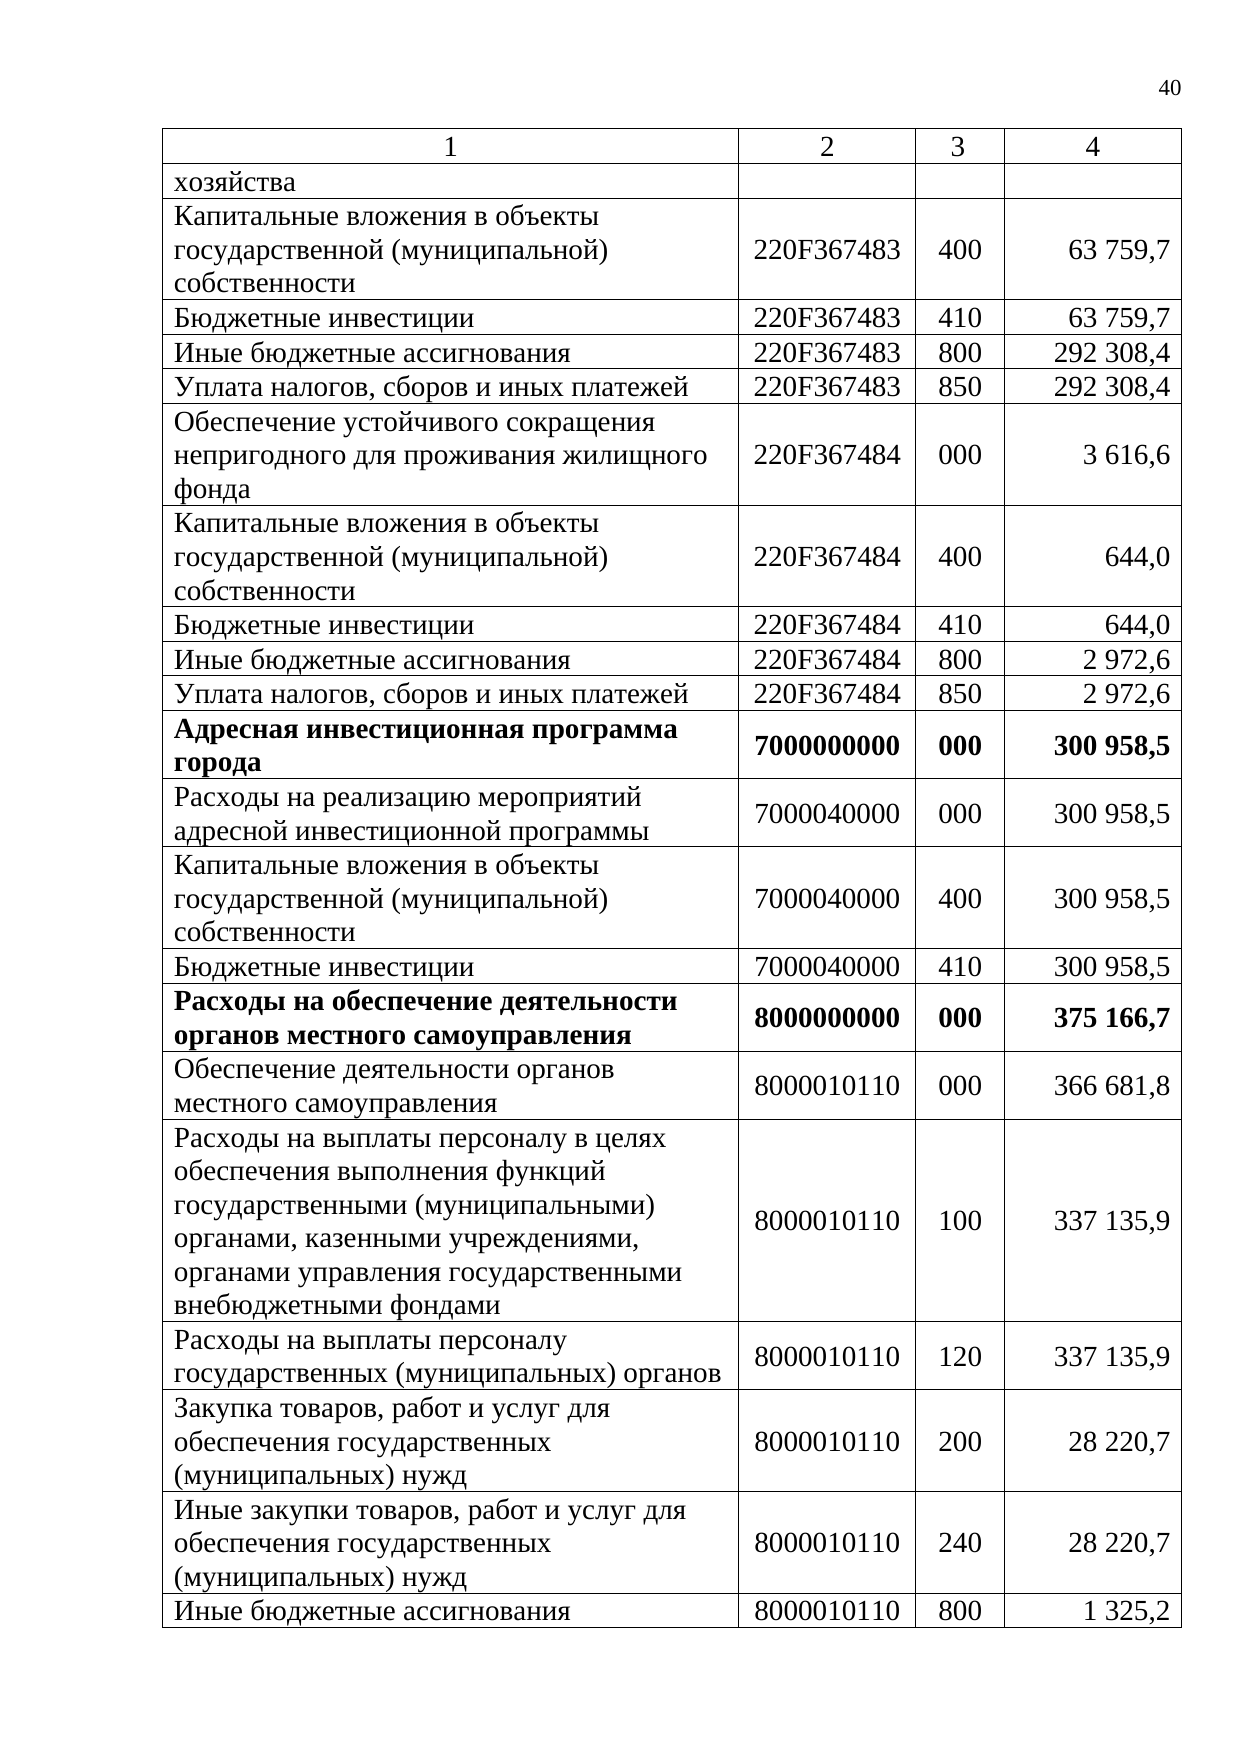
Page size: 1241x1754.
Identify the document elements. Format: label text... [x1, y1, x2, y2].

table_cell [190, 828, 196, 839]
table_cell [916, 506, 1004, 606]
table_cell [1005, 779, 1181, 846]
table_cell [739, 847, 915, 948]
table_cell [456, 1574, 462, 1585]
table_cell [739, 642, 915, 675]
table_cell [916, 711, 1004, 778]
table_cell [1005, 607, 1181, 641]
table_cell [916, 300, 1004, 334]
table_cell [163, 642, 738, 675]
table_header 2 [739, 129, 915, 163]
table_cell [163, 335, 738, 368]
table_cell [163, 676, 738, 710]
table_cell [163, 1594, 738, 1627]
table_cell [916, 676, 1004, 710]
table_header 1 [163, 129, 738, 163]
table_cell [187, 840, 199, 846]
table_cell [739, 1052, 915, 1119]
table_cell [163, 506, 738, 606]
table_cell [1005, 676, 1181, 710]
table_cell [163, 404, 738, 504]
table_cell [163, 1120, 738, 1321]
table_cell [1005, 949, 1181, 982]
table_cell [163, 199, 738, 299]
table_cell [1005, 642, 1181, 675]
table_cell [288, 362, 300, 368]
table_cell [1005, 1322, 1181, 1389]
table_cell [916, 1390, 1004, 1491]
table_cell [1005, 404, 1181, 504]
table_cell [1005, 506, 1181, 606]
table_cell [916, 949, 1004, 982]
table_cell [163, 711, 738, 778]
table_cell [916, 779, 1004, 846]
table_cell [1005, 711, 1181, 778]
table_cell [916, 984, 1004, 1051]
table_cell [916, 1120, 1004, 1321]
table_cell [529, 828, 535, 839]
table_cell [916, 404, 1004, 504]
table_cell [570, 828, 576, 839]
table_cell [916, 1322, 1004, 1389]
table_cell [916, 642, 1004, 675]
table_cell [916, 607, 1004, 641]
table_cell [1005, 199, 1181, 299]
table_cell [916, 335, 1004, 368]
table_header 3 [916, 129, 1004, 163]
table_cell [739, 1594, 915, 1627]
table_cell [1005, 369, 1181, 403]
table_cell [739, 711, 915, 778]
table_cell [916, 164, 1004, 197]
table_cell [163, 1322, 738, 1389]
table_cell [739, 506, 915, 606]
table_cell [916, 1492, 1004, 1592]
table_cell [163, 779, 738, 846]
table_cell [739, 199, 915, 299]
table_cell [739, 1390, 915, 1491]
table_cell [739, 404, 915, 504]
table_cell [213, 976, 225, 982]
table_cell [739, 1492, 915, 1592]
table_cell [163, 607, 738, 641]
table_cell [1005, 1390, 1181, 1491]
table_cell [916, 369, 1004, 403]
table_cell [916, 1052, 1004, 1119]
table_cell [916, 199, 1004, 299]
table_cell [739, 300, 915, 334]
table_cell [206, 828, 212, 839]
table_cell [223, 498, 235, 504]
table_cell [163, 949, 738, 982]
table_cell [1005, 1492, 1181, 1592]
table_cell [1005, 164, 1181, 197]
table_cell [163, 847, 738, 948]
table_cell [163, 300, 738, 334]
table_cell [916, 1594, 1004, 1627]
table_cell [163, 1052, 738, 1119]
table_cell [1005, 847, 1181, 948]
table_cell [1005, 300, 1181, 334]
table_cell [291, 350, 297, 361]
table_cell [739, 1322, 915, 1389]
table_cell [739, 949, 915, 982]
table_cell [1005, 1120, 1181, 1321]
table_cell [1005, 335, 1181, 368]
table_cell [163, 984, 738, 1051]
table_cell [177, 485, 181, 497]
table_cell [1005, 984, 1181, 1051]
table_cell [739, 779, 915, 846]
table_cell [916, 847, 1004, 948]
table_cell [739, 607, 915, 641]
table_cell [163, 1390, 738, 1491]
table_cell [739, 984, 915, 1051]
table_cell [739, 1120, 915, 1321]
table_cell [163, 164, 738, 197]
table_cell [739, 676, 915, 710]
table_header 4 [1005, 129, 1181, 163]
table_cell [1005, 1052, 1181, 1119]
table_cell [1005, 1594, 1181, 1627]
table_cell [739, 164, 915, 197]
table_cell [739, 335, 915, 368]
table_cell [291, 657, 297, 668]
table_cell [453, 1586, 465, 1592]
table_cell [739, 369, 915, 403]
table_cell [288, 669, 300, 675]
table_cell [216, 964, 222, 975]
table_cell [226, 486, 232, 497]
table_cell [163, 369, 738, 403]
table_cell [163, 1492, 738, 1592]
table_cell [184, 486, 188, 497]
